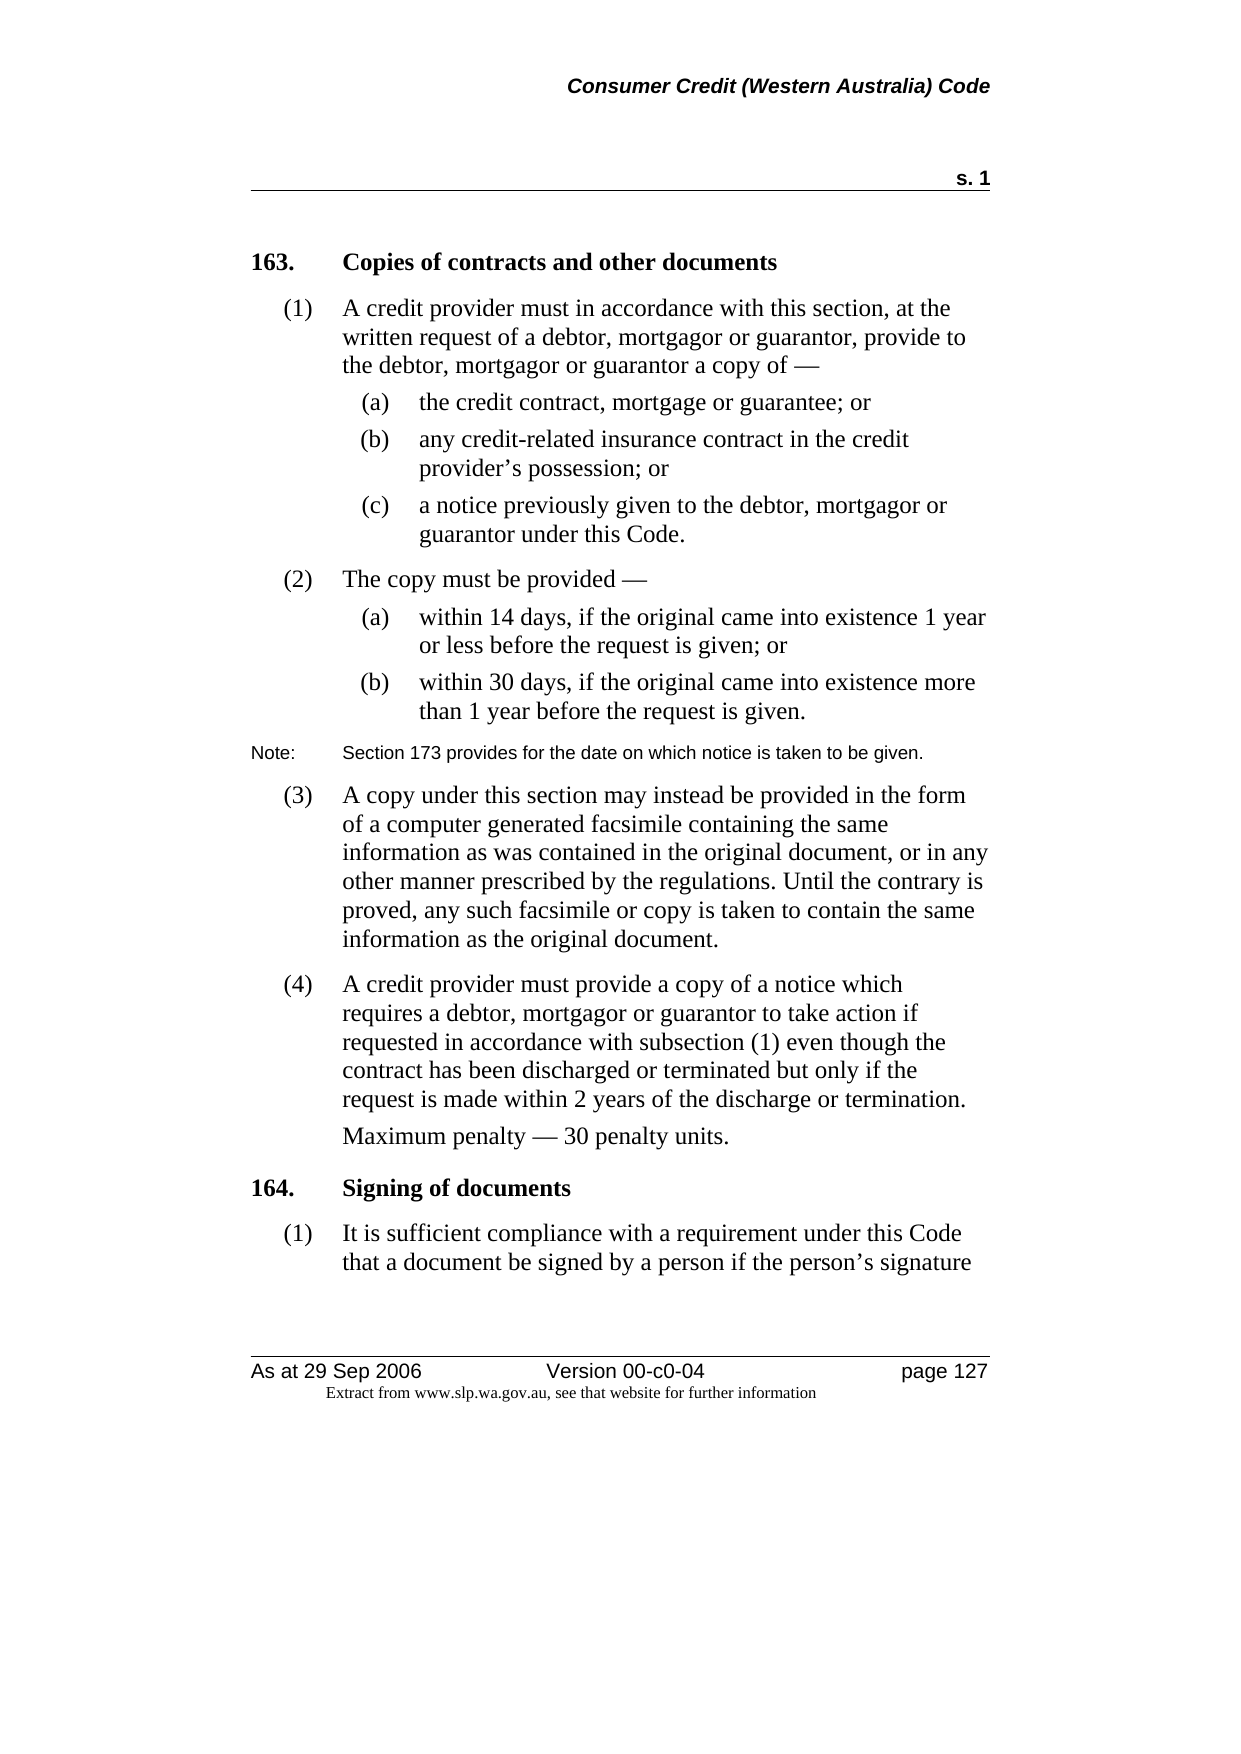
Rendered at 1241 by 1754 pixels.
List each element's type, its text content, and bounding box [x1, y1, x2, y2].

subtitle 164. Signing of documents [251, 1173, 990, 1202]
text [251, 1218, 990, 1276]
subtitle 163. Copies of contracts and other documents [251, 247, 990, 276]
text (2) The copy must be provided — [251, 564, 990, 593]
text Maximum penalty — 30 penalty units. [251, 1121, 990, 1150]
text (3) A copy under this section may instead be provided in the form of a computer generated facsimile containing the same information as was contained in the original document, or in any other manner prescribed by the regulations. Until the contrary is proved, any such facsimile or copy is taken to contain the same information as the original document. [251, 780, 990, 952]
text (a) the credit contract, mortgage or guarantee; or [251, 387, 990, 416]
text (c) a notice previously given to the debtor, mortgagor or guarantor under this Code. [251, 490, 990, 548]
text (a) within 14 days, if the original came into existence 1 year or less before the request is given; or [251, 602, 990, 659]
text (b) within 30 days, if the original came into existence more than 1 year before the request is given. [251, 667, 990, 725]
text (1) A credit provider must in accordance with this section, at the written request of a debtor, mortgagor or guarantor, provide to the debtor, mortgagor or guarantor a copy of — [251, 293, 990, 379]
text (4) A credit provider must provide a copy of a notice which requires a debtor, mortgagor or guarantor to take action if requested in accordance with subsection (1) even though the contract has been discharged or terminated but only if the request is made within 2 years of the discharge or termination. [251, 969, 990, 1113]
text (b) any credit-related insurance contract in the credit provider’s possession; or [251, 424, 990, 482]
text Note: Section 173 provides for the date on which notice is taken to be given. [251, 742, 990, 763]
